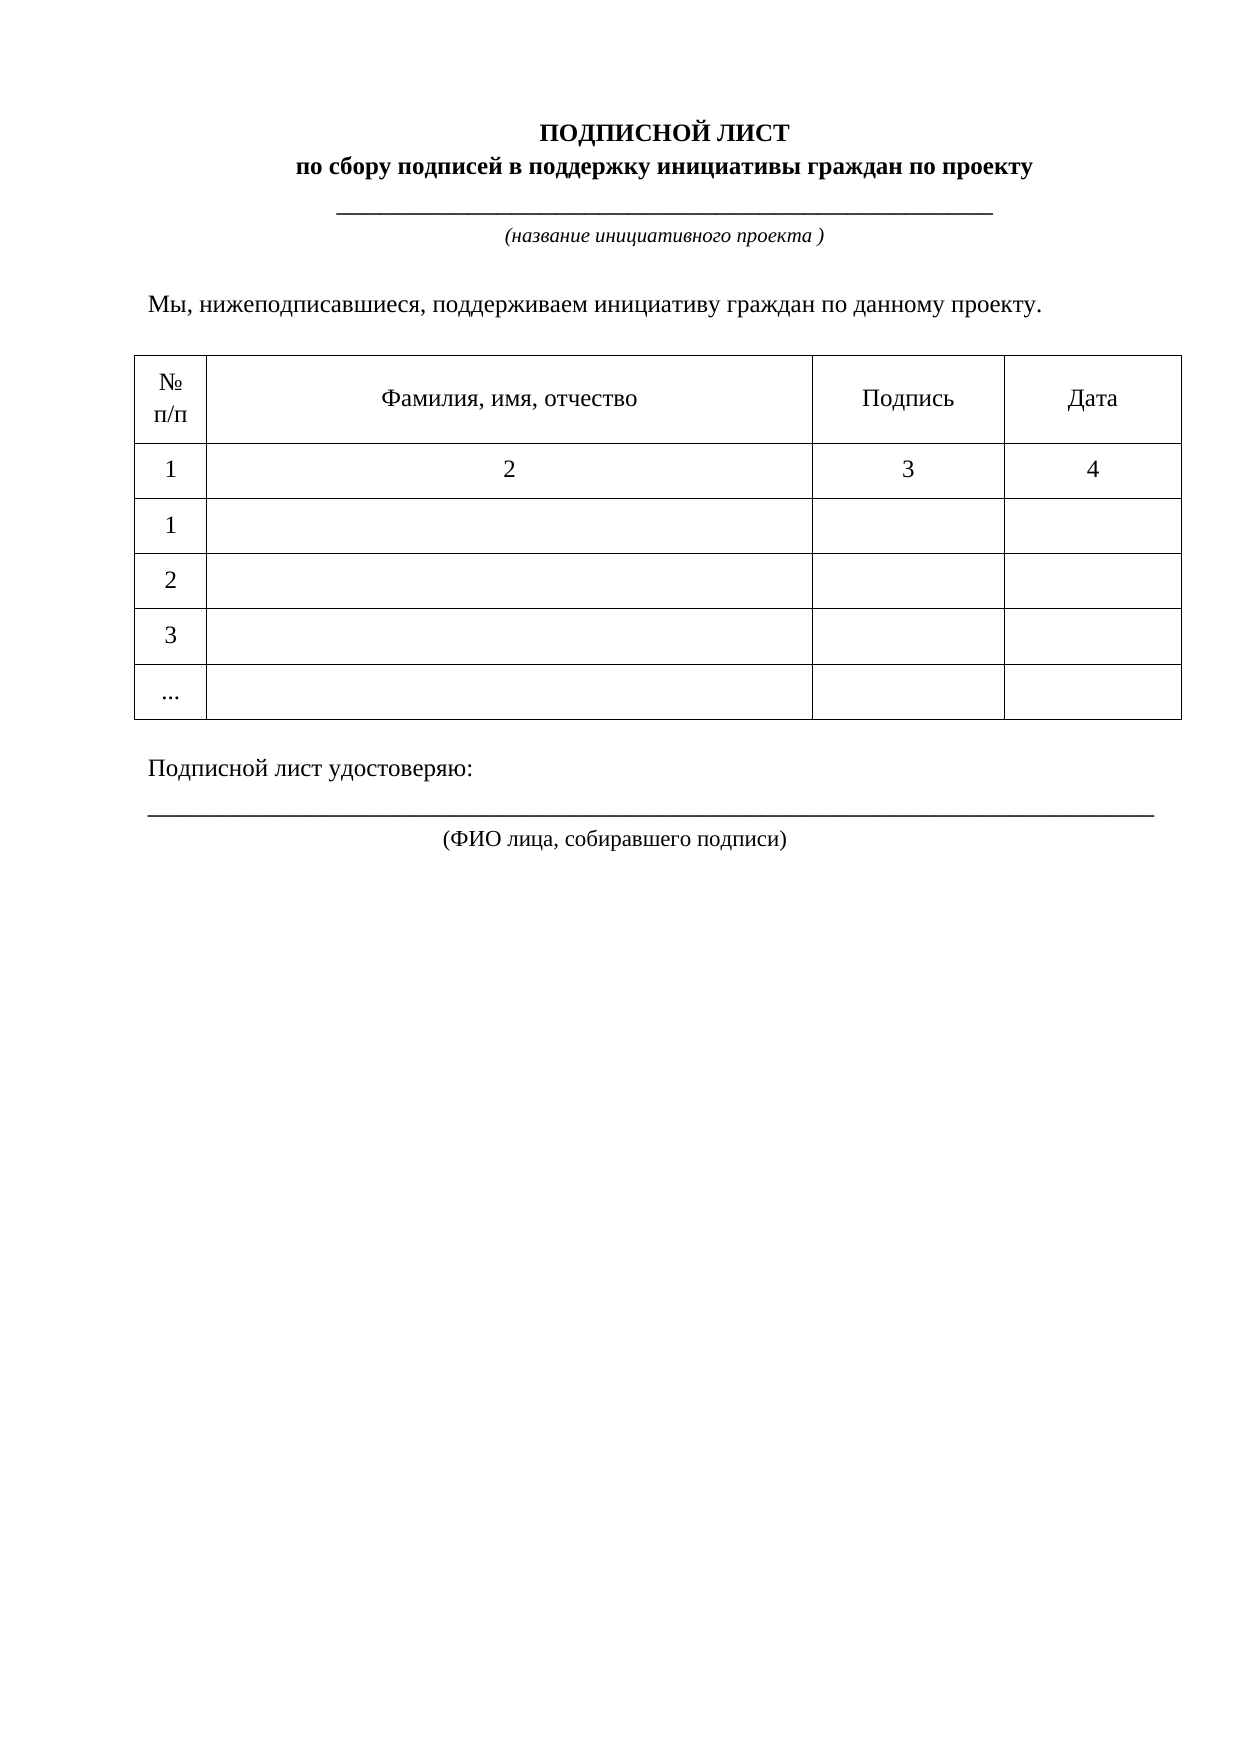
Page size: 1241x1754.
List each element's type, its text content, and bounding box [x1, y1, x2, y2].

text Подписной лист удостоверяю: [148, 753, 1181, 782]
table_cell 4 [1005, 444, 1181, 498]
table_cell [813, 554, 1004, 608]
text (ФИО лица, собиравшего подписи) [369, 824, 1181, 851]
table_cell [207, 499, 812, 553]
text ПОДПИСНОЙ ЛИСТ [148, 118, 1181, 147]
table_cell 2 [135, 554, 206, 608]
table_cell [813, 499, 1004, 553]
text _____________________________________________________________________ [148, 786, 1181, 819]
table_cell [207, 609, 812, 664]
table_cell [1005, 609, 1181, 664]
table_cell [813, 665, 1004, 719]
table_cell [207, 554, 812, 608]
table_cell 2 [207, 444, 812, 498]
table_cell [207, 665, 812, 719]
table_header Дата [1005, 356, 1181, 443]
table_cell [1005, 499, 1181, 553]
table_cell [1005, 665, 1181, 719]
table_header Фамилия, имя, отчество [207, 356, 812, 443]
table_cell 3 [813, 444, 1004, 498]
table_header № п/п [135, 356, 206, 443]
text по сбору подписей в поддержку инициативы граждан по проекту [148, 151, 1181, 180]
table_cell ... [135, 665, 206, 719]
table_cell 1 [135, 444, 206, 498]
table_cell [1005, 554, 1181, 608]
text (название инициативного проекта ) [148, 223, 1181, 247]
text Мы, нижеподписавшиеся, поддерживаем инициативу граждан по данному проекту. [148, 289, 1181, 318]
table_cell 3 [135, 609, 206, 664]
table_cell 1 [135, 499, 206, 553]
text _____________________________________________ [148, 184, 1181, 218]
table_header Подпись [813, 356, 1004, 443]
table_cell [813, 609, 1004, 664]
